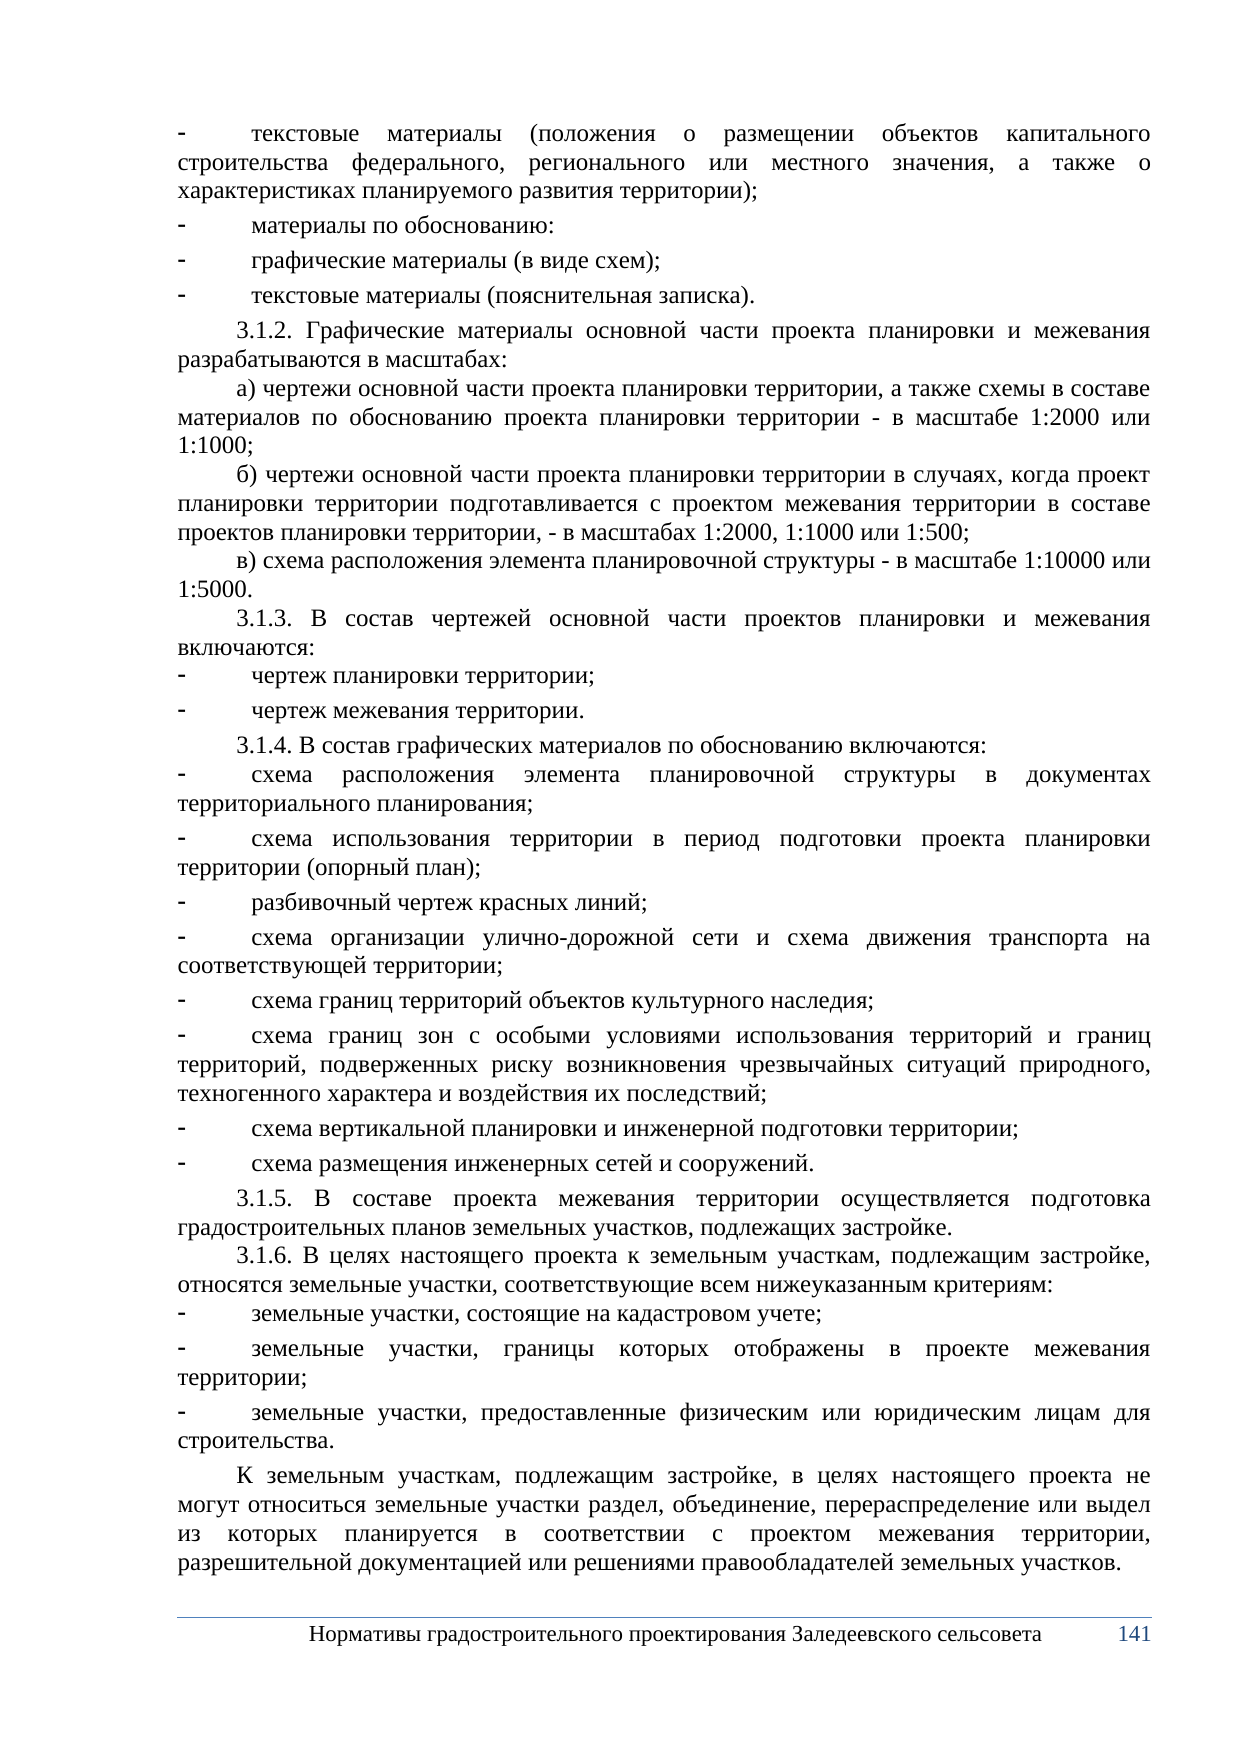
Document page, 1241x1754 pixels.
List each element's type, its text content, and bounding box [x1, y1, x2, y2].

text 3.1.5. В составе проекта межевания территории осуществляется подготовка градостроительных планов земельных участков, подлежащих застройке. [177, 1183, 1152, 1241]
list разбивочный чертеж красных линий; [177, 887, 1152, 916]
list схема размещения инженерных сетей и сооружений. [177, 1148, 1152, 1177]
list схема расположения элемента планировочной структуры в документах территориального планирования; [177, 759, 1152, 817]
list текстовые материалы (пояснительная записка). [177, 281, 1152, 309]
text 3.1.3. В состав чертежей основной части проектов планировки и межевания включаются: [177, 603, 1152, 661]
text в) схема расположения элемента планировочной структуры - в масштабе 1:10000 или 1:5000. [177, 546, 1152, 603]
list чертеж межевания территории. [177, 696, 1152, 724]
text К земельным участкам, подлежащим застройке, в целях настоящего проекта не могут относиться земельные участки раздел, объединение, перераспределение или выдел из которых планируется в соответствии с проектом межевания территории, разрешительной документацией или решениями правообладателей земельных участков. [177, 1461, 1152, 1576]
text 3.1.2. Графические материалы основной части проекта планировки и межевания разрабатываются в масштабах: [177, 316, 1152, 373]
list схема вертикальной планировки и инженерной подготовки территории; [177, 1113, 1152, 1142]
list текстовые материалы (положения о размещении объектов капитального строительства федерального, регионального или местного значения, а также о характеристиках планируемого развития территории); [177, 118, 1152, 204]
text а) чертежи основной части проекта планировки территории, а также схемы в составе материалов по обоснованию проекта планировки территории - в масштабе 1:2000 или 1:1000; [177, 373, 1152, 459]
list графические материалы (в виде схем); [177, 246, 1152, 274]
list схема использования территории в период подготовки проекта планировки территории (опорный план); [177, 823, 1152, 881]
text б) чертежи основной части проекта планировки территории в случаях, когда проект планировки территории подготавливается с проектом межевания территории в составе проектов планировки территории, - в масштабах 1:2000, 1:1000 или 1:500; [177, 459, 1152, 546]
list схема организации улично-дорожной сети и схема движения транспорта на соответствующей территории; [177, 922, 1152, 979]
list схема границ зон с особыми условиями использования территорий и границ территорий, подверженных риску возникновения чрезвычайных ситуаций природного, техногенного характера и воздействия их последствий; [177, 1021, 1152, 1107]
list материалы по обоснованию: [177, 211, 1152, 239]
list схема границ территорий объектов культурного наследия; [177, 986, 1152, 1014]
list земельные участки, предоставленные физическим или юридическим лицам для строительства. [177, 1397, 1152, 1454]
list земельные участки, состоящие на кадастровом учете; [177, 1298, 1152, 1327]
text 3.1.4. В состав графических материалов по обоснованию включаются: [177, 731, 1152, 759]
list чертеж планировки территории; [177, 661, 1152, 689]
list земельные участки, границы которых отображены в проекте межевания территории; [177, 1333, 1152, 1391]
text 3.1.6. В целях настоящего проекта к земельным участкам, подлежащим застройке, относятся земельные участки, соответствующие всем нижеуказанным критериям: [177, 1241, 1152, 1298]
